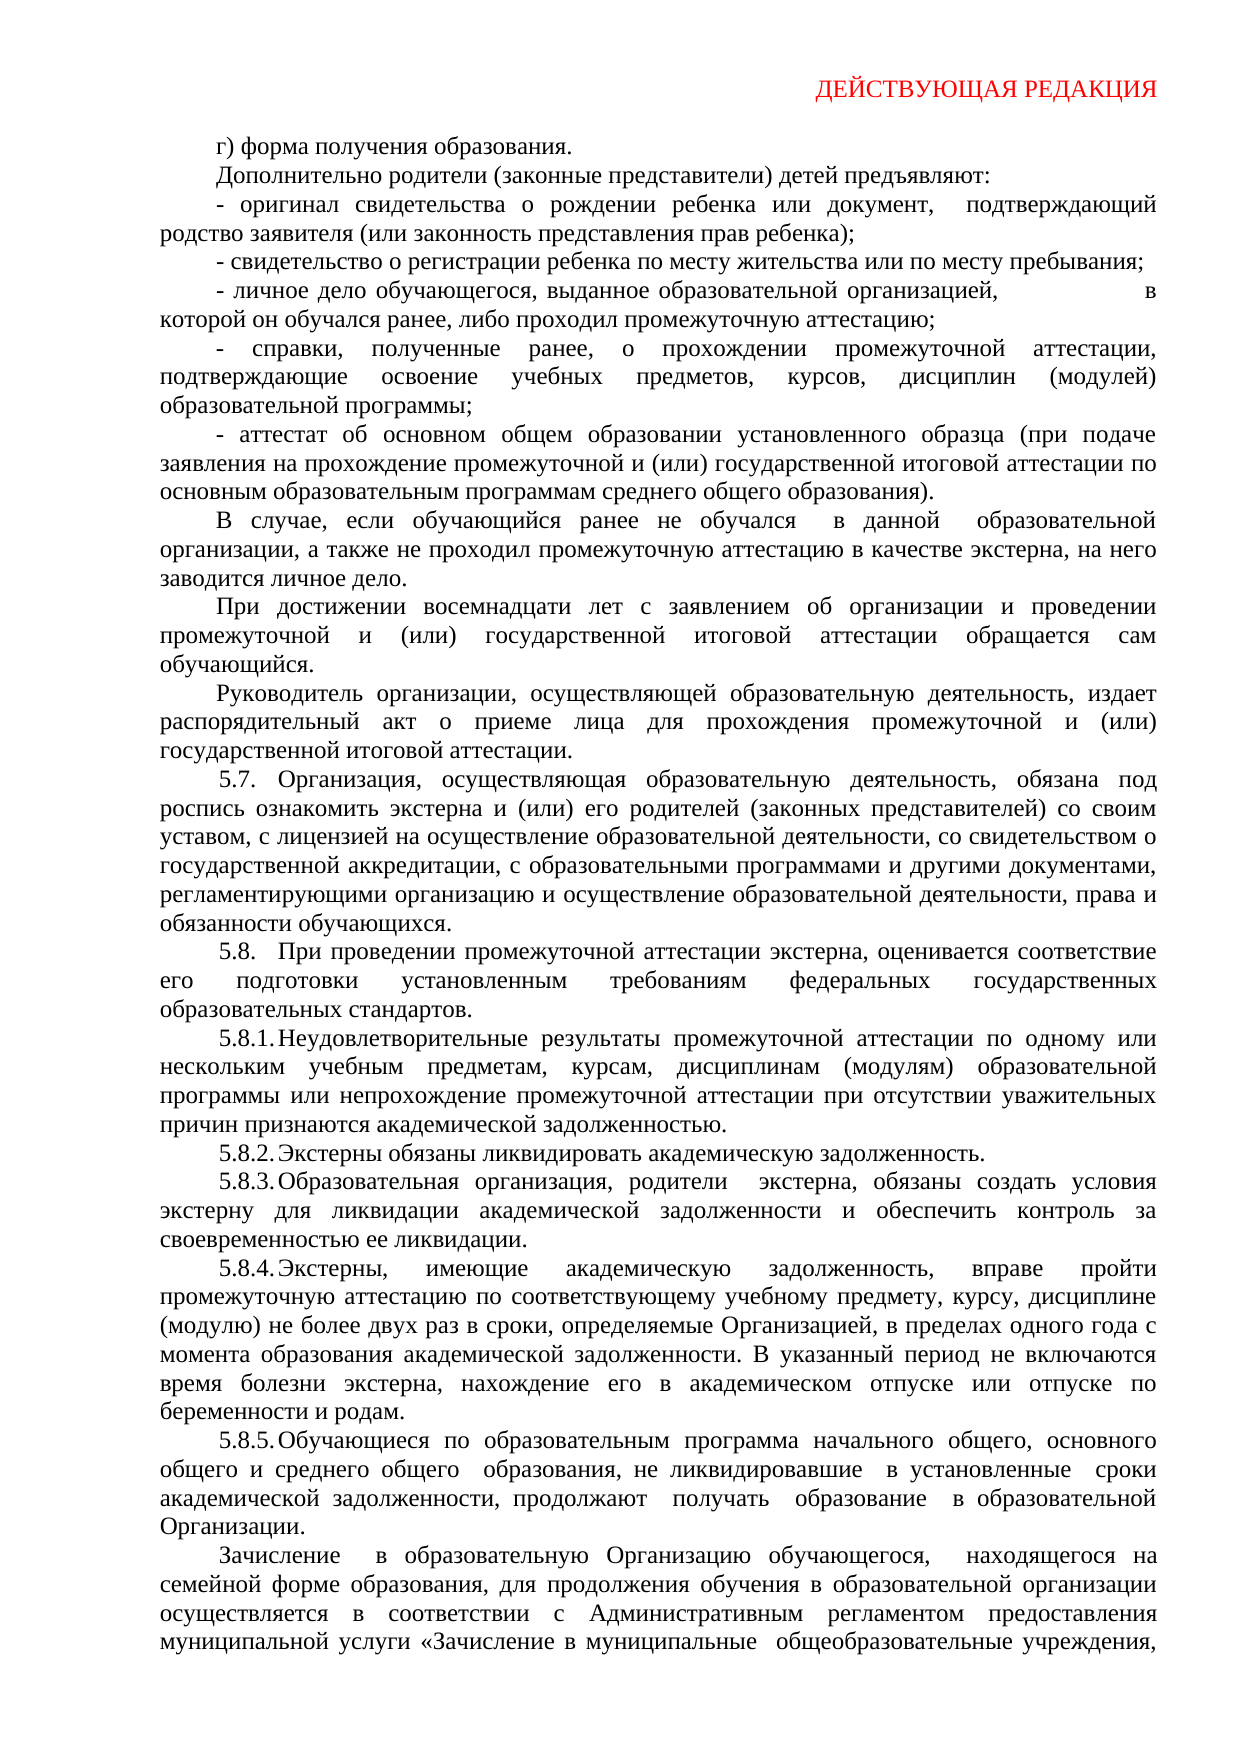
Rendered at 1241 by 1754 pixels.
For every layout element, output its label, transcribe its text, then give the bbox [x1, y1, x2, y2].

list Экстерны, имеющие академическую задолженность, вправе пройти промежуточную аттестацию по соответствующему учебному предмету, курсу, дисциплине (модулю) не более двух раз в сроки, определяемые Организацией, в пределах одного года с момента образования академической задолженности. В указанный период не включаются время болезни экстерна, нахождение его в академическом отпуске или отпуске по беременности и родам. [159, 1253, 1157, 1425]
text - свидетельство о регистрации ребенка по месту жительства или по месту пребывания; [159, 246, 1157, 275]
text - оригинал свидетельства о рождении ребенка или документ, подтверждающий родство заявителя (или законность представления прав ребенка); [159, 189, 1157, 246]
text г) форма получения образования. [159, 131, 1157, 160]
list Экстерны обязаны ликвидировать академическую задолженность. [159, 1138, 1157, 1166]
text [159, 1540, 1157, 1655]
text - справки, полученные ранее, о прохождении промежуточной аттестации, подтверждающие освоение учебных предметов, курсов, дисциплин (модулей) образовательной программы; [159, 333, 1157, 419]
list Организация, осуществляющая образовательную деятельность, обязана под роспись ознакомить экстерна и (или) его родителей (законных представителей) со своим уставом, с лицензией на осуществление образовательной деятельности, со свидетельством о государственной аккредитации, с образовательными программами и другими документами, регламентирующими организацию и осуществление образовательной деятельности, права и обязанности обучающихся. [159, 764, 1157, 936]
text - аттестат об основном общем образовании установленного образца (при подаче заявления на прохождение промежуточной и (или) государственной итоговой аттестации по основным образовательным программам среднего общего образования). [159, 419, 1157, 505]
text Руководитель организации, осуществляющей образовательную деятельность, издает распорядительный акт о приеме лица для прохождения промежуточной и (или) государственной итоговой аттестации. [159, 678, 1157, 764]
list Образовательная организация, родители экстерна, обязаны создать условия экстерну для ликвидации академической задолженности и обеспечить контроль за своевременностью ее ликвидации. [159, 1166, 1157, 1253]
list При проведении промежуточной аттестации экстерна, оценивается соответствие его подготовки установленным требованиям федеральных государственных образовательных стандартов. [159, 936, 1157, 1023]
list Обучающиеся по образовательным программа начального общего, основного общего и среднего общего образования, не ликвидировавшие в установленные сроки академической задолженности, продолжают получать образование в образовательной Организации. [159, 1425, 1157, 1540]
text В случае, если обучающийся ранее не обучался в данной образовательной организации, а также не проходил промежуточную аттестацию в качестве экстерна, на него заводится личное дело. [159, 505, 1157, 591]
text - личное дело обучающегося, выданное образовательной организацией, в которой он обучался ранее, либо проходил промежуточную аттестацию; [159, 275, 1157, 333]
list Неудовлетворительные результаты промежуточной аттестации по одному или нескольким учебным предметам, курсам, дисциплинам (модулям) образовательной программы или непрохождение промежуточной аттестации при отсутствии уважительных причин признаются академической задолженностью. [159, 1023, 1157, 1138]
text При достижении восемнадцати лет с заявлением об организации и проведении промежуточной и (или) государственной итоговой аттестации обращается сам обучающийся. [159, 591, 1157, 678]
text Дополнительно родители (законные представители) детей предъявляют: [159, 160, 1157, 189]
